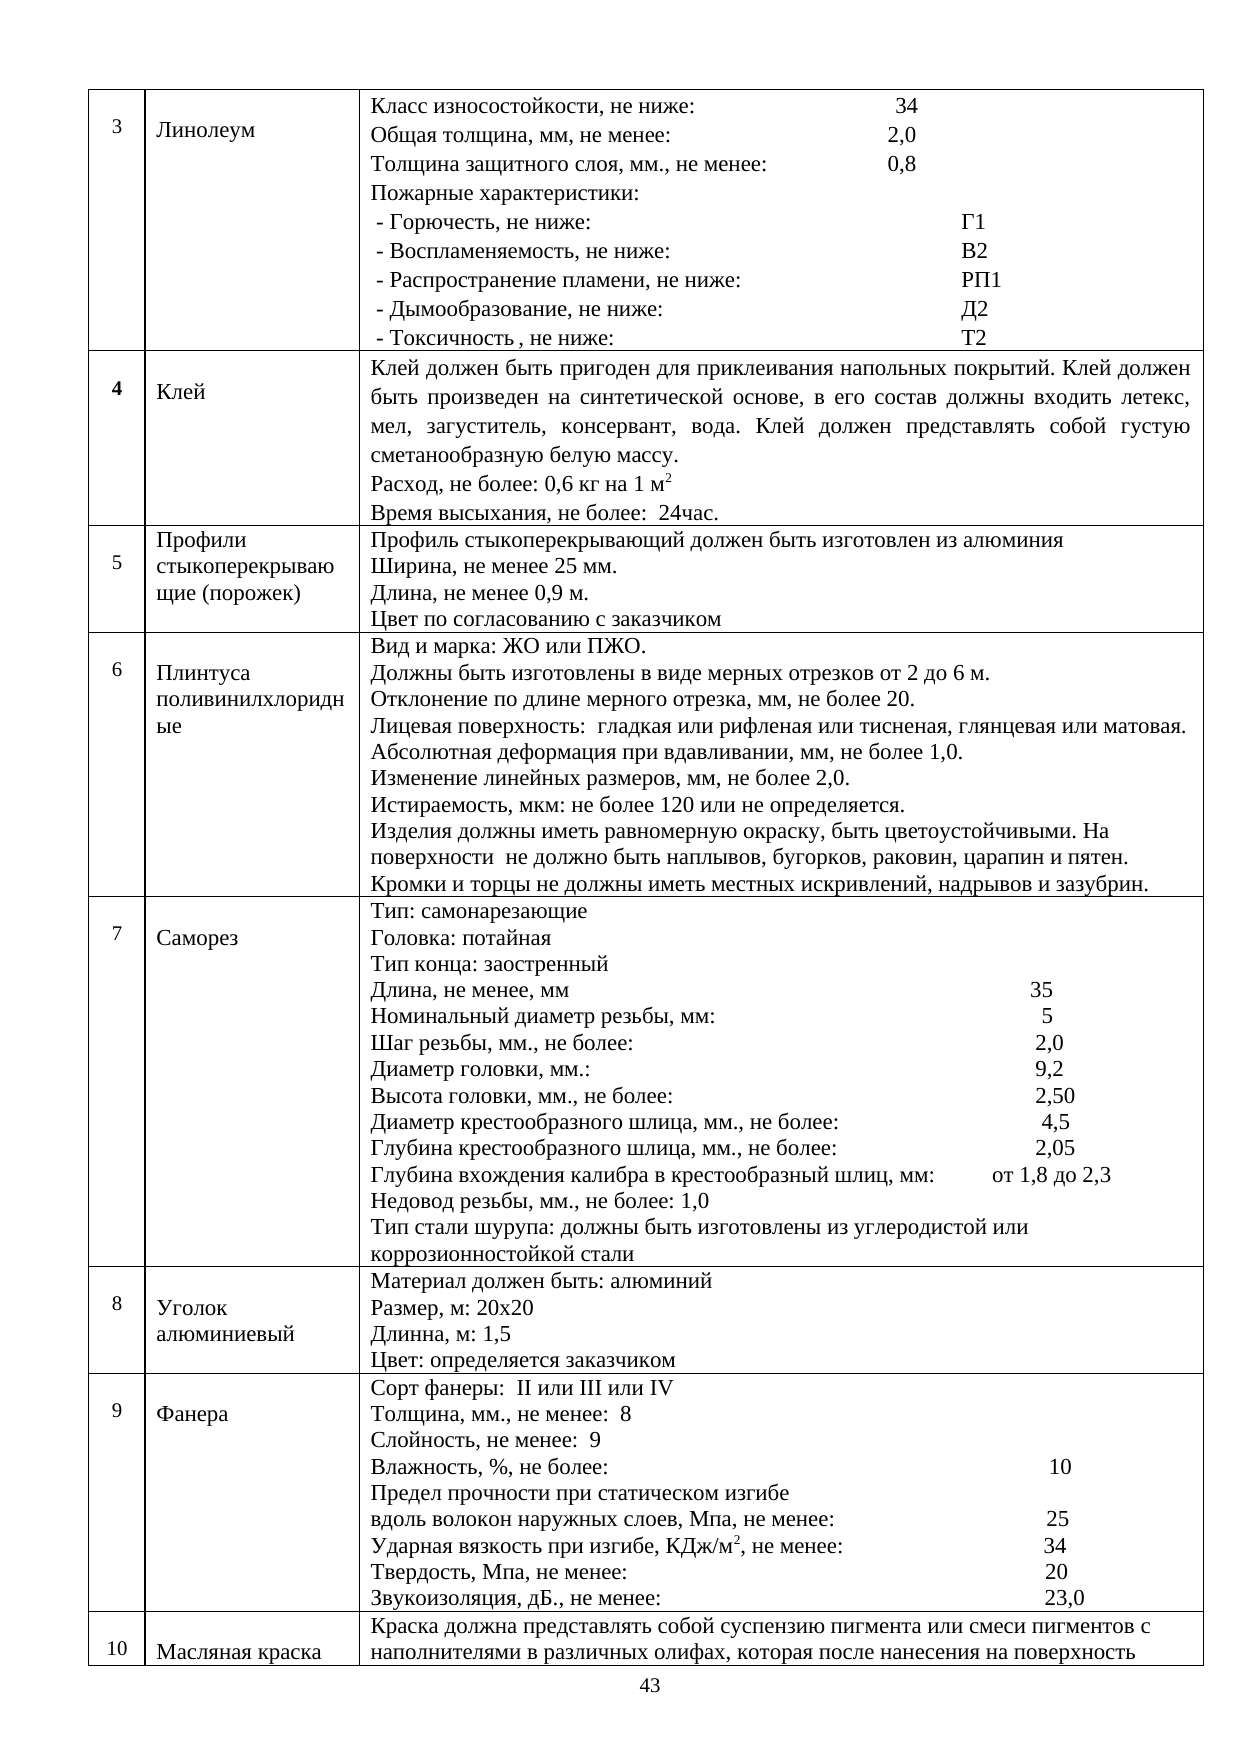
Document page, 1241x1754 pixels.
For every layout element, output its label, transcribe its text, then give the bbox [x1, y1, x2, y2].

table_cell Уголок алюминиевый [146, 1267, 359, 1373]
table_cell 5 [89, 526, 144, 632]
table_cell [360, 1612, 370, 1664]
table_cell Линолеум [146, 90, 359, 350]
table_cell Плинтуса поливинилхлоридные [146, 633, 359, 896]
table_cell Масляная краска [146, 1612, 359, 1664]
table_cell 8 [89, 1267, 144, 1373]
table_cell Профиль стыкоперекрывающий должен быть изготовлен из алюминия Ширина, не менее 25 мм. Длина, не менее 0,9 м. Цвет по согласованию с заказчиком [360, 526, 1203, 632]
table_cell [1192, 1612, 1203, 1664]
table_cell Фанера [146, 1374, 359, 1611]
table_cell Профили стыкоперекрывающие (порожек) [146, 526, 359, 632]
table_cell Клей [146, 351, 359, 525]
table_cell Сорт фанеры: II или III или IV Толщина, мм., не менее: 8 Слойность, не менее: 9 Влажность, %, не более: 10 Предел прочности при статическом изгибе вдоль волокон наружных слоев, Мпа, не менее: 25 Ударная вязкость при изгибе, КДж/м2, не менее: 34 Твердость, Мпа, не менее: 20 Звукоизоляция, дБ., не менее: 23,0 [360, 1374, 1203, 1611]
table_cell 10 [89, 1612, 144, 1664]
table_cell Вид и марка: ЖО или ПЖО. Должны быть изготовлены в виде мерных отрезков от 2 до 6 м. Отклонение по длине мерного отрезка, мм, не более 20. Лицевая поверхность: гладкая или рифленая или тисненая, глянцевая или матовая. Абсолютная деформация при вдавливании, мм, не более 1,0. Изменение линейных размеров, мм, не более 2,0. Истираемость, мкм: не более 120 или не определяется. Изделия должны иметь равномерную окраску, быть цветоустойчивыми. На поверхности не должно быть наплывов, бугорков, раковин, царапин и пятен. Кромки и торцы не должны иметь местных искривлений, надрывов и зазубрин. [360, 633, 1203, 896]
table_cell 4 [89, 351, 144, 525]
table_cell Клей должен быть пригоден для приклеивания напольных покрытий. Клей должен быть произведен на синтетической основе, в его состав должны входить летекс, мел, загуститель, консервант, вода. Клей должен представлять собой густую сметанообразную белую массу. Расход, не более: 0,6 кг на 1 м2 Время высыхания, не более: 24час. [360, 351, 1203, 525]
table_cell 7 [89, 897, 144, 1266]
table_cell 3 [89, 90, 144, 350]
table_cell Класс износостойкости, не ниже: 34 Общая толщина, мм, не менее: 2,0 Толщина защитного слоя, мм., не менее: 0,8 Пожарные характеристики: - Горючесть, не ниже: Г1 - Воспламеняемость, не ниже: В2 - Распространение пламени, не ниже: РП1 - Дымообразование, не ниже: Д2 - Токсичность , не ниже: Т2 [360, 90, 1203, 350]
table_cell Тип: самонарезающие Головка: потайная Тип конца: заостренный Длина, не менее, мм 35 Номинальный диаметр резьбы, мм: 5 Шаг резьбы, мм., не более: 2,0 Диаметр головки, мм.: 9,2 Высота головки, мм., не более: 2,50 Диаметр крестообразного шлица, мм., не более: 4,5 Глубина крестообразного шлица, мм., не более: 2,05 Глубина вхождения калибра в крестообразный шлиц, мм: от 1,8 до 2,3 Недовод резьбы, мм., не более: 1,0 Тип стали шурупа: должны быть изготовлены из углеродистой или коррозионностойкой стали [360, 897, 1203, 1266]
table_cell 6 [89, 633, 144, 896]
table_cell Материал должен быть: алюминий Размер, м: 20х20 Длинна, м: 1,5 Цвет: определяется заказчиком [360, 1267, 1203, 1373]
table_cell 9 [89, 1374, 144, 1611]
table_cell Саморез [146, 897, 359, 1266]
